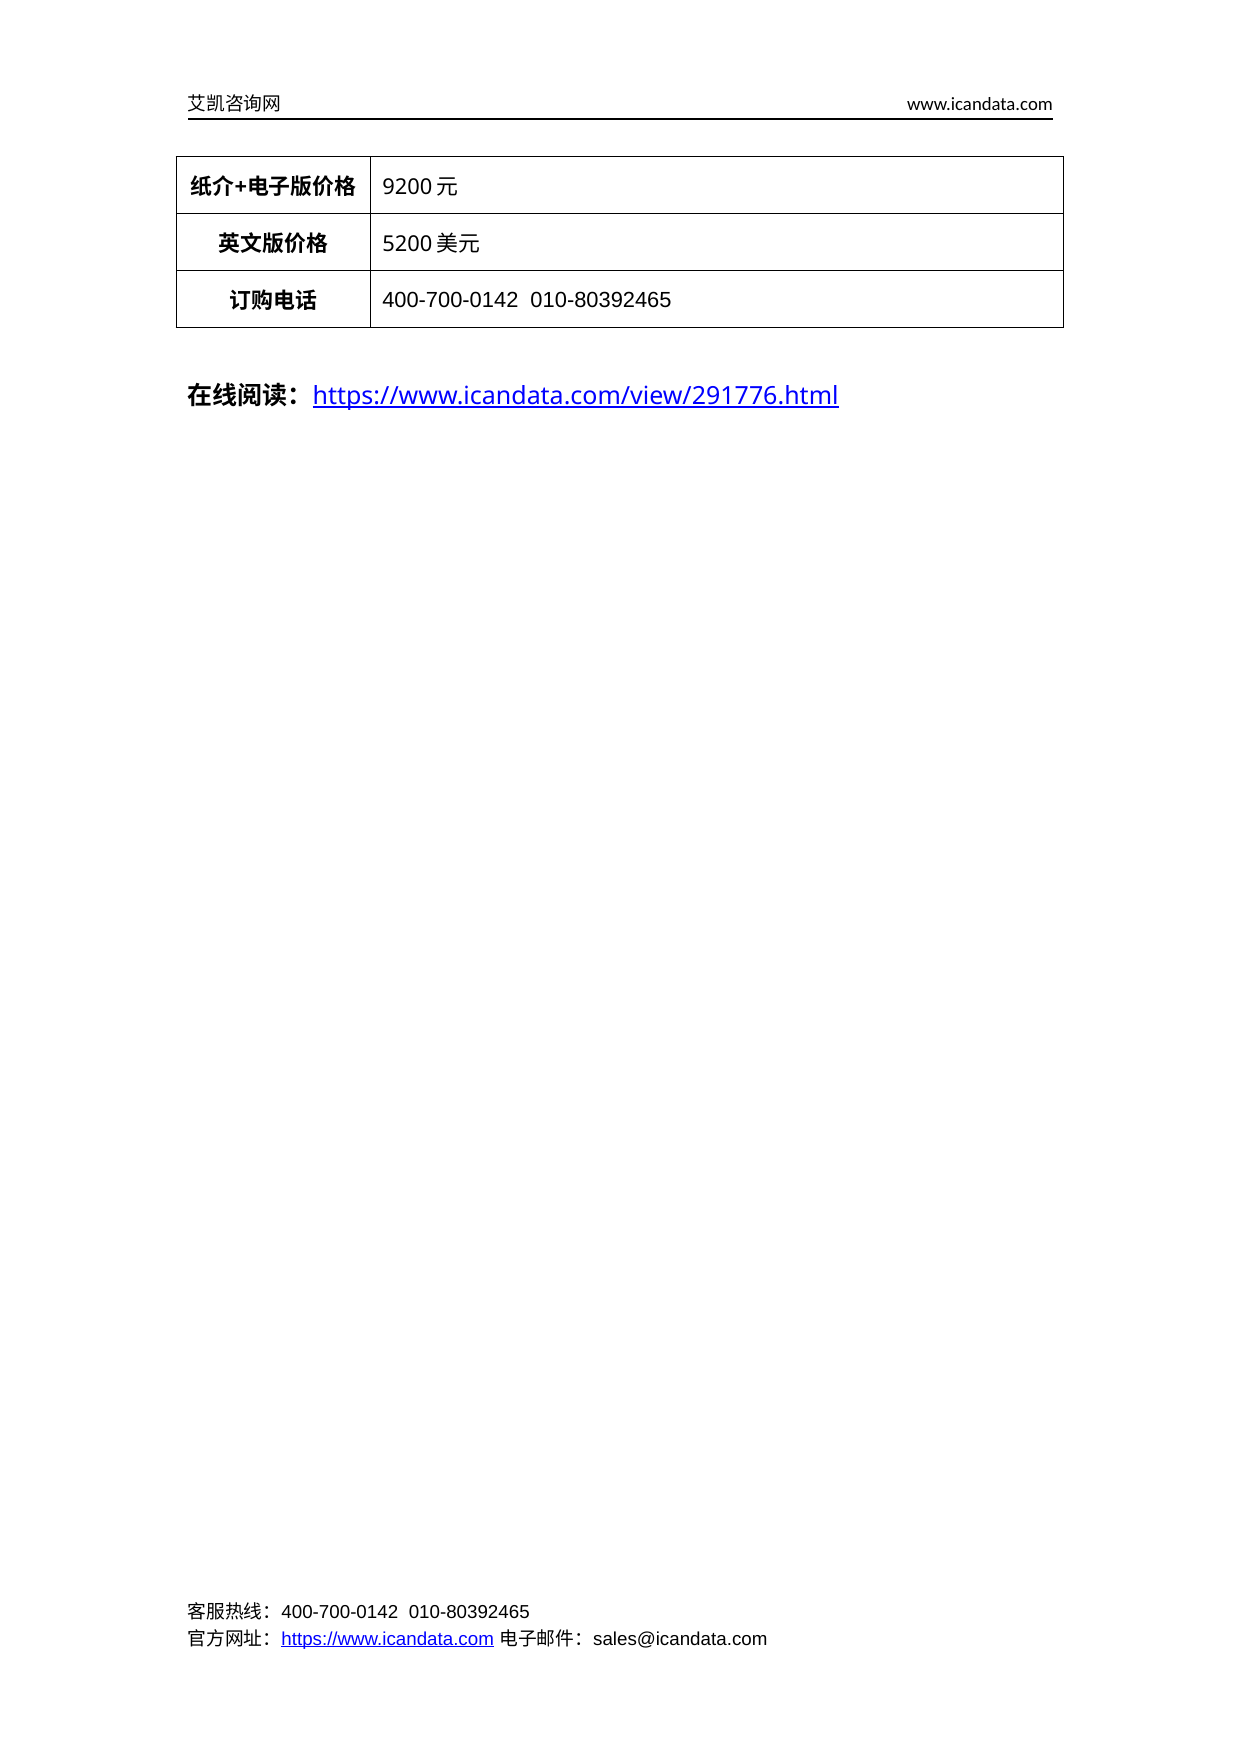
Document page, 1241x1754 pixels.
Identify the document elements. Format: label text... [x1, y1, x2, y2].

table_cell 纸介+电子版价格 [177, 157, 370, 213]
text 在线阅读：https://www.icandata.com/view/291776.html [187, 361, 1053, 426]
table_cell 400-700-0142 010-80392465 [371, 271, 1063, 327]
table_cell 9200元 [371, 157, 1063, 213]
table_cell 5200美元 [371, 214, 1063, 270]
table_cell 订购电话 [177, 271, 370, 327]
table_cell 英文版价格 [177, 214, 370, 270]
